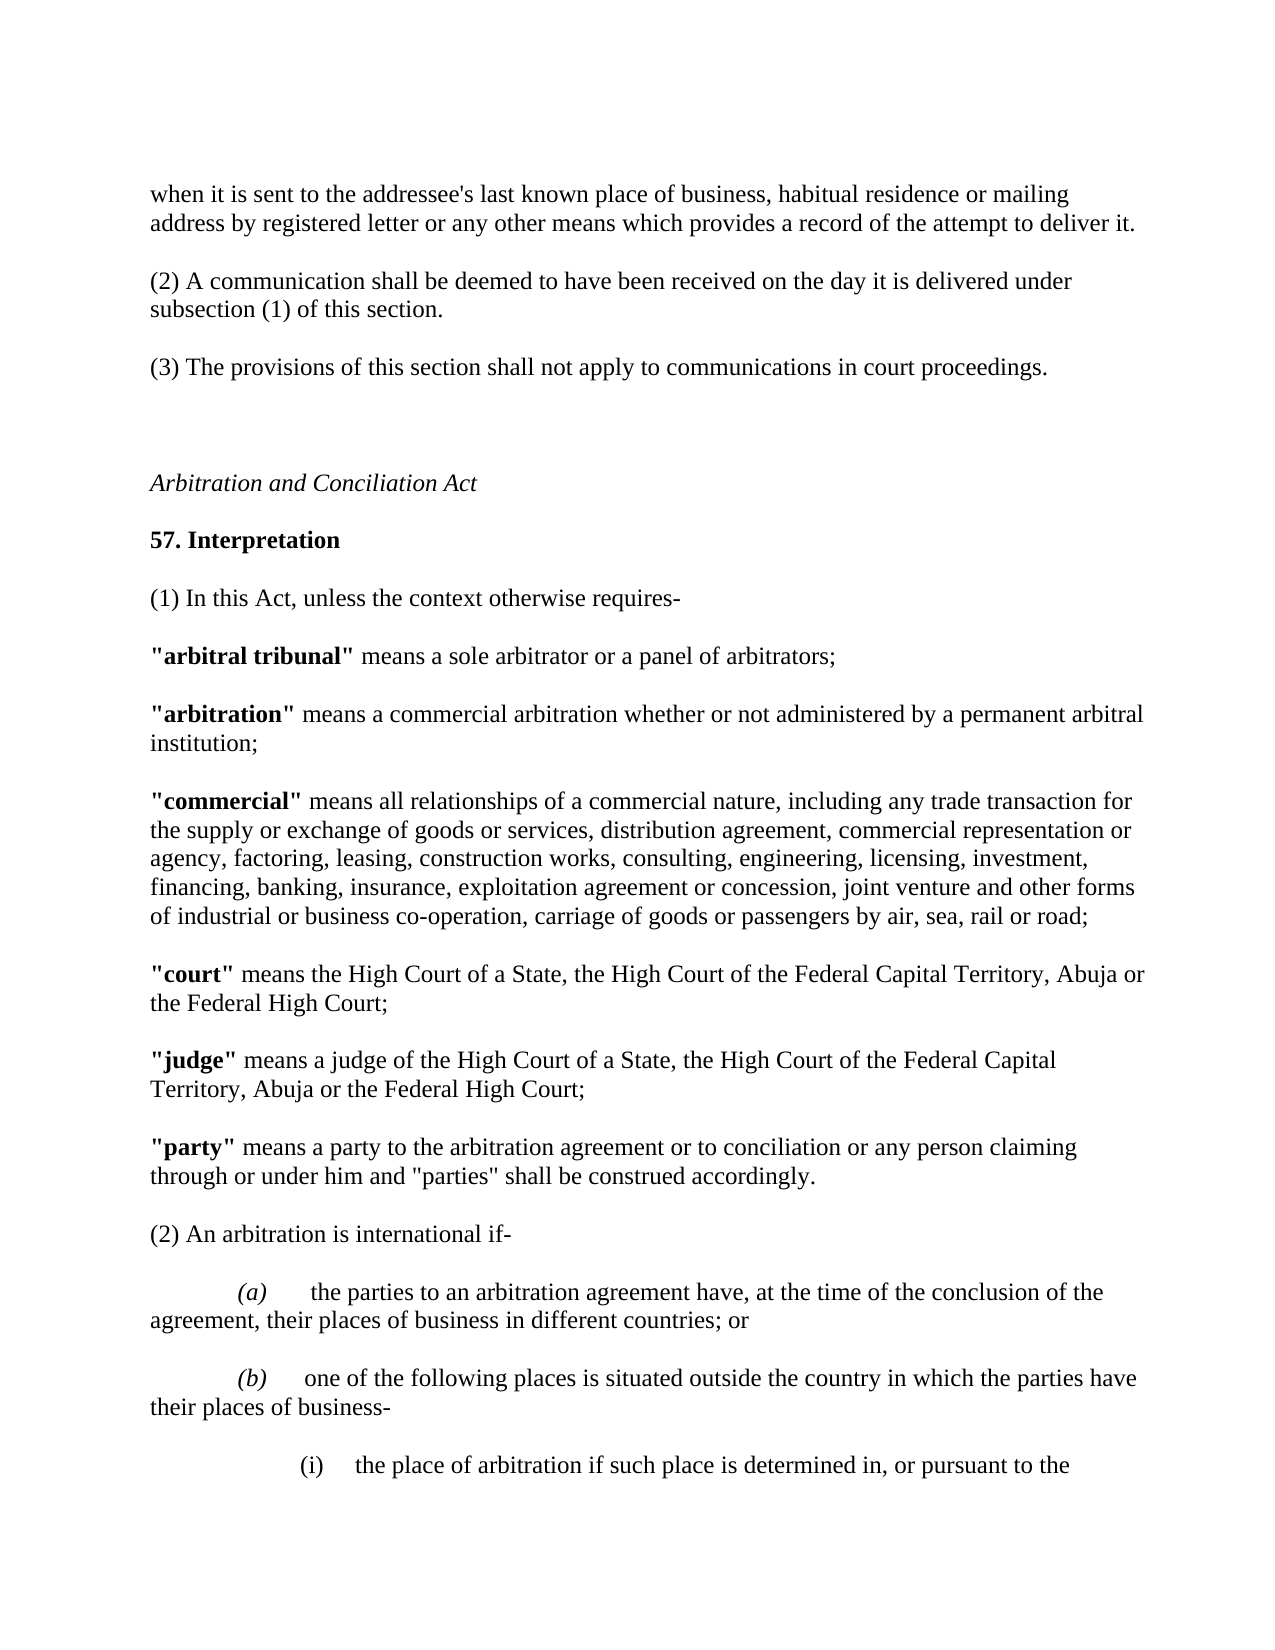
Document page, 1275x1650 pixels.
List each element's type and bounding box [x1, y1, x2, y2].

table_header [150, 150, 1153, 1479]
